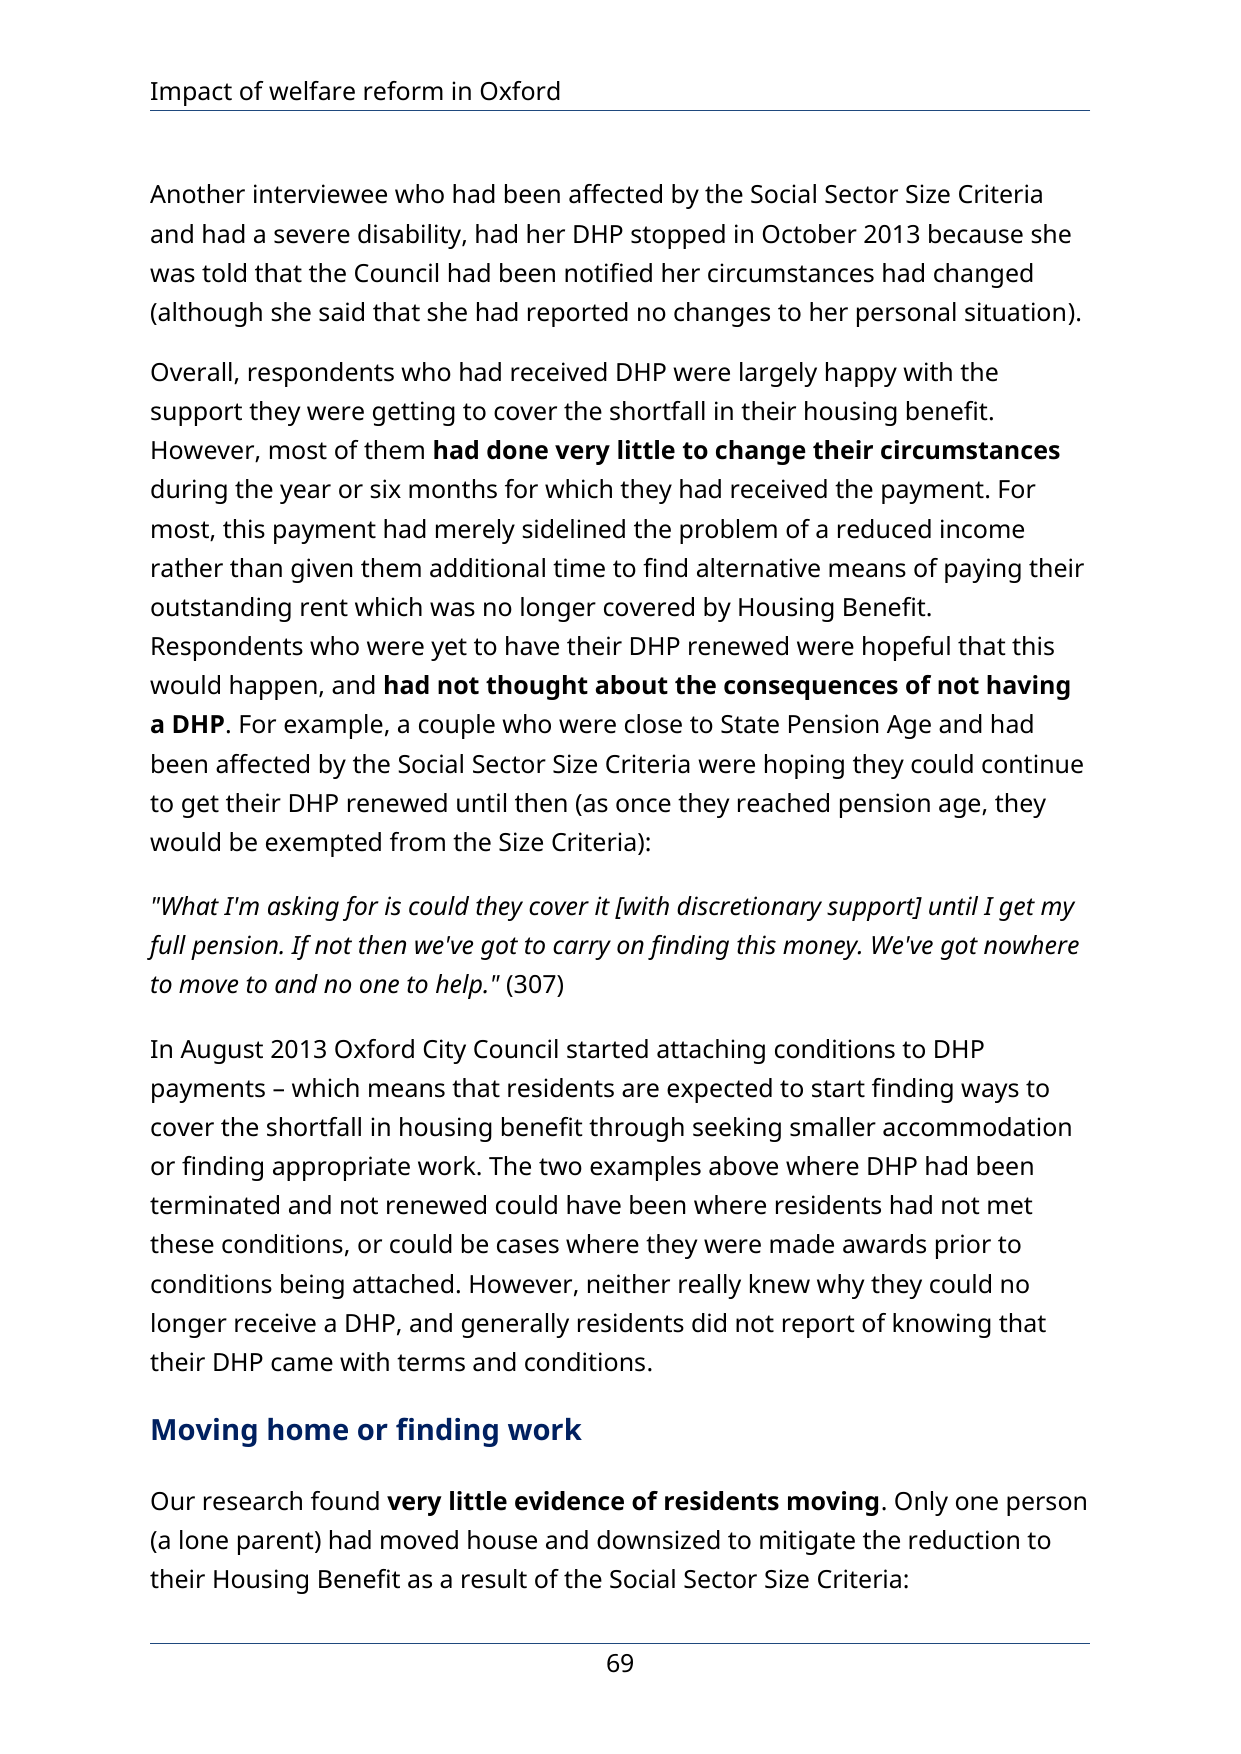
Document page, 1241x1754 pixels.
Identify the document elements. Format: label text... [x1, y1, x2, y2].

text Another interviewee who had been affected by the Social Sector Size Criteria and had a severe disability, had her DHP stopped in October 2013 because she was told that the Council had been notified her circumstances had changed (although she said that she had reported no changes to her personal situation). [150, 177, 1090, 329]
list In August 2013 Oxford City Council started attaching conditions to DHP payments – which means that residents are expected to start finding ways to cover the shortfall in housing benefit through seeking smaller accommodation or finding appropriate work. The two examples above where DHP had been terminated and not renewed could have been where residents had not met these conditions, or could be cases where they were made awards prior to conditions being attached. However, neither really knew why they could no longer receive a DHP, and generally residents did not report of knowing that their DHP came with terms and conditions. [150, 1031, 1090, 1379]
subtitle Moving home or finding work [150, 1409, 1090, 1448]
list Overall, respondents who had received DHP were largely happy with the support they were getting to cover the shortfall in their housing benefit. However, most of them had done very little to change their circumstances during the year or six months for which they had received the payment. For most, this payment had merely sidelined the problem of a reduced income rather than given them additional time to find alternative means of paying their outstanding rent which was no longer covered by Housing Benefit. Respondents who were yet to have their DHP renewed were hopeful that this would happen, and had not thought about the consequences of not having a DHP. For example, a couple who were close to State Pension Age and had been affected by the Social Sector Size Criteria were hoping they could continue to get their DHP renewed until then (as once they reached pension age, they would be exempted from the Size Criteria): [150, 355, 1090, 859]
list "What I'm asking for is could they cover it [with discretionary support] until I get my full pension. If not then we've got to carry on finding this money. We've got nowhere to move to and no one to help." (307) [150, 889, 1090, 1001]
list Our research found very little evidence of residents moving. Only one person (a lone parent) had moved house and downsized to mitigate the reduction to their Housing Benefit as a result of the Social Sector Size Criteria: [150, 1484, 1090, 1596]
